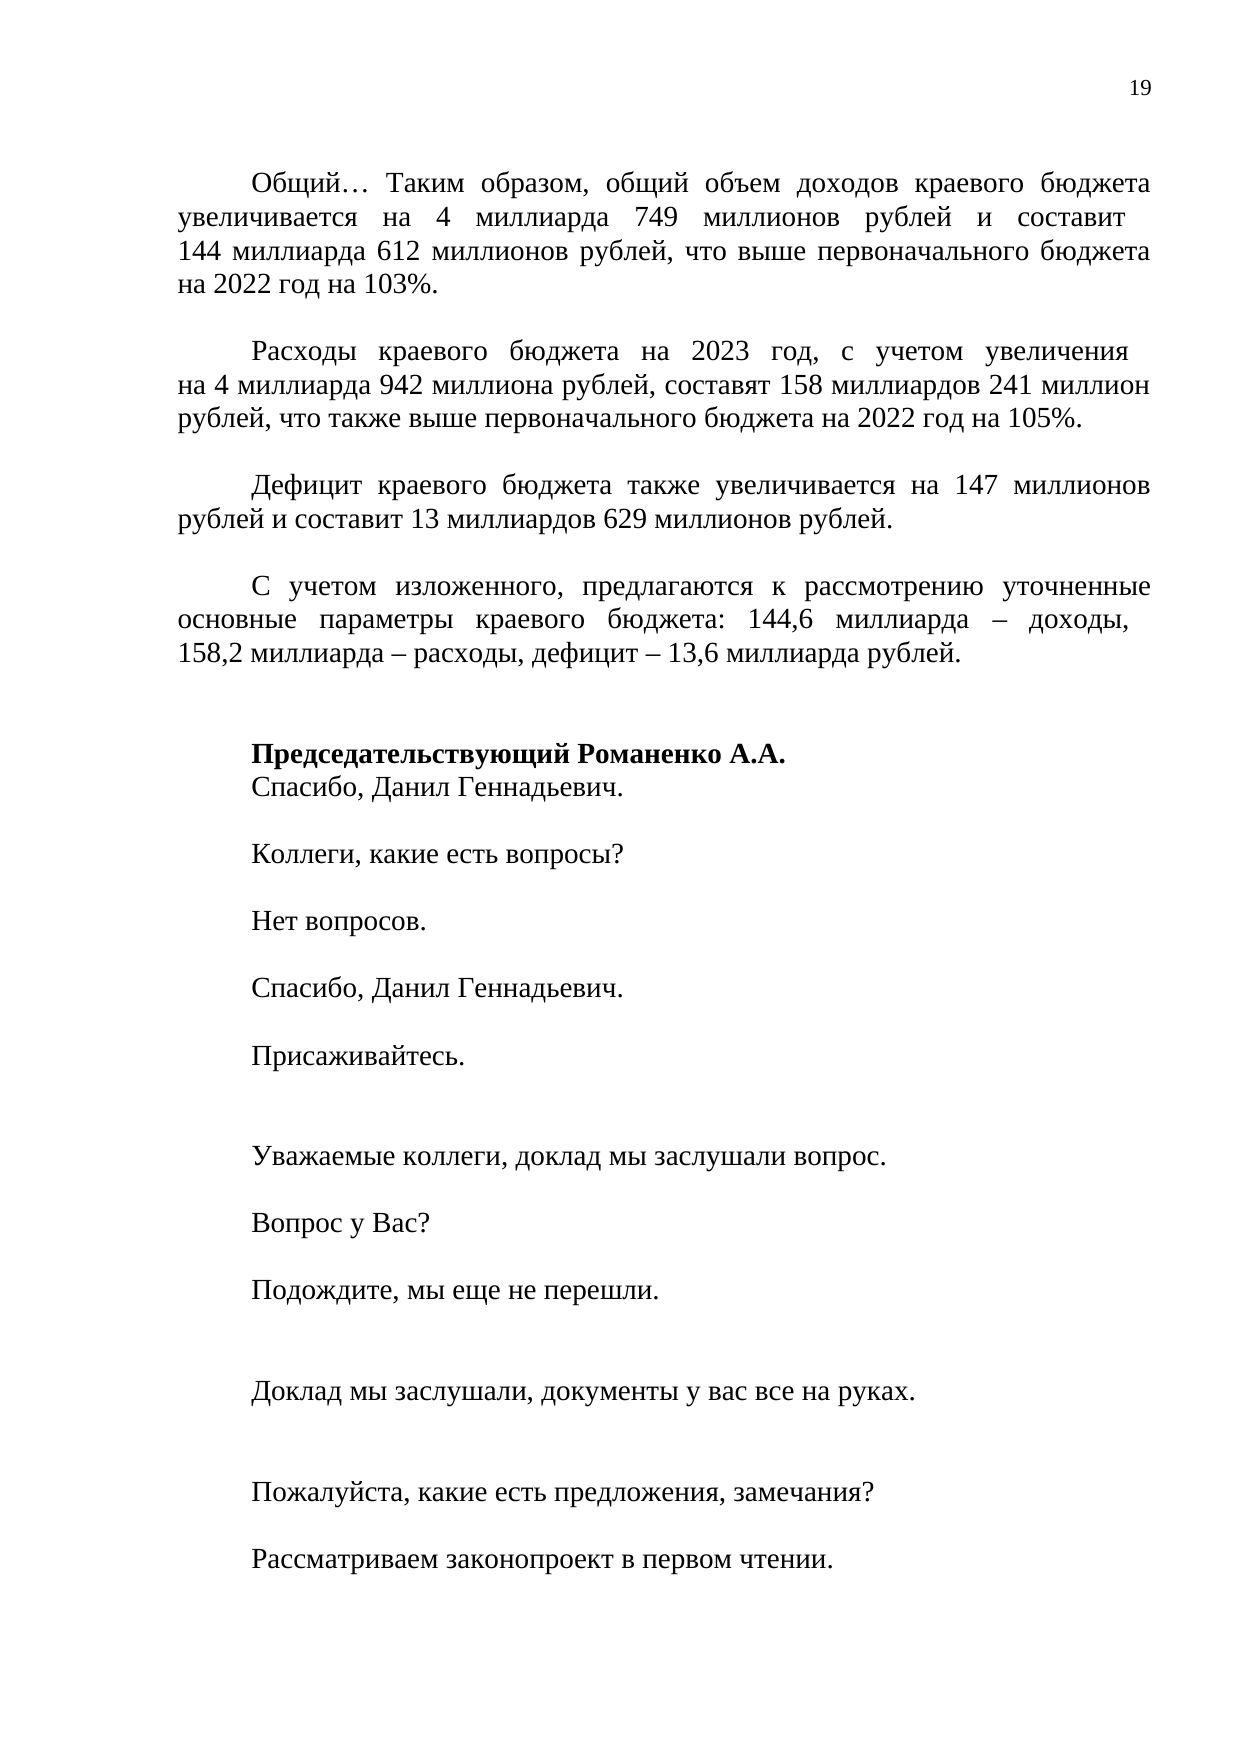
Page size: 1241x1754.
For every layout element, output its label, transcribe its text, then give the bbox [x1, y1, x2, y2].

text Рассматриваем законопроект в первом чтении. [177, 1541, 1152, 1574]
text Председательствующий Романенко А.А. [177, 736, 1152, 769]
text Общий… Таким образом, общий объем доходов краевого бюджета увеличивается на 4 миллиарда 749 миллионов рублей и составит 144 миллиарда 612 миллионов рублей, что выше первоначального бюджета на 2022 год на 103%. [177, 166, 1152, 300]
text Уважаемые коллеги, доклад мы заслушали вопрос. [177, 1138, 1152, 1172]
text Присаживайтесь. [177, 1038, 1152, 1071]
text Нет вопросов. [177, 903, 1152, 937]
text Дефицит краевого бюджета также увеличивается на 147 миллионов рублей и составит 13 миллиардов 629 миллионов рублей. [177, 467, 1152, 534]
text Доклад мы заслушали, документы у вас все на руках. [177, 1373, 1152, 1407]
text Подождите, мы еще не перешли. [177, 1272, 1152, 1306]
text Вопрос у Вас? [177, 1205, 1152, 1239]
text Расходы краевого бюджета на 2023 год, с учетом увеличения на 4 миллиарда 942 миллиона рублей, составят 158 миллиардов 241 миллион рублей, что также выше первоначального бюджета на 2022 год на 105%. [177, 333, 1152, 434]
text С учетом изложенного, предлагаются к рассмотрению уточненные основные параметры краевого бюджета: 144,6 миллиарда – доходы, 158,2 миллиарда – расходы, дефицит – 13,6 миллиарда рублей. [177, 568, 1152, 669]
text Спасибо, Данил Геннадьевич. [177, 971, 1152, 1004]
text Спасибо, Данил Геннадьевич. [177, 769, 1152, 803]
text Коллеги, какие есть вопросы? [177, 836, 1152, 870]
text Пожалуйста, какие есть предложения, замечания? [177, 1474, 1152, 1507]
